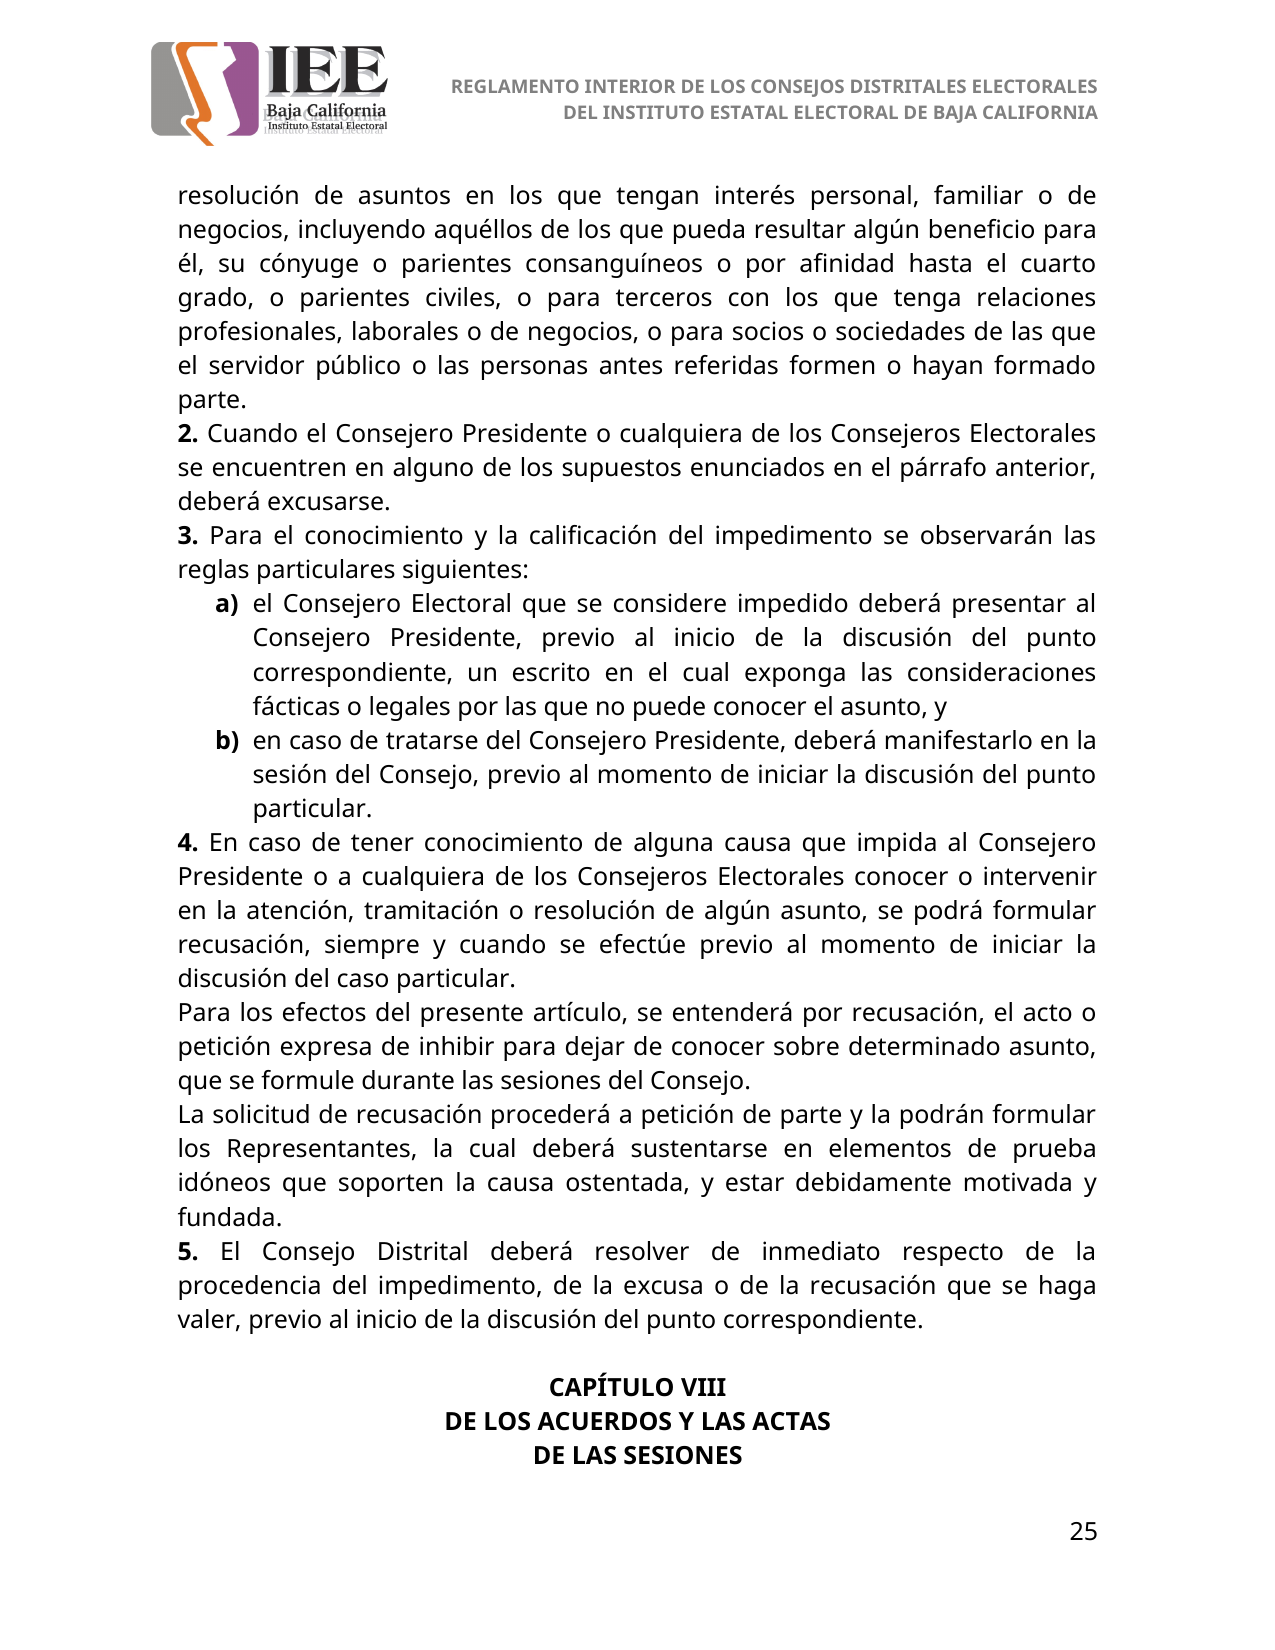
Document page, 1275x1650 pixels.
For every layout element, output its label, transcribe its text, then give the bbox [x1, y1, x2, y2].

list 3. Para el conocimiento y la calificación del impedimento se observarán las reglas particulares siguientes: [177, 518, 1098, 586]
text DE LOS ACUERDOS Y LAS ACTAS [177, 1403, 1098, 1438]
picture [151, 42, 388, 146]
text DE LAS SESIONES [177, 1438, 1098, 1472]
list el Consejero Electoral que se considere impedido deberá presentar al Consejero Presidente, previo al inicio de la discusión del punto correspondiente, un escrito en el cual exponga las consideraciones fácticas o legales por las que no puede conocer el asunto, y [215, 586, 1098, 722]
list 2. Cuando el Consejero Presidente o cualquiera de los Consejeros Electorales se encuentren en alguno de los supuestos enunciados en el párrafo anterior, deberá excusarse. [177, 416, 1098, 518]
list 4. En caso de tener conocimiento de alguna causa que impida al Consejero Presidente o a cualquiera de los Consejeros Electorales conocer o intervenir en la atención, tramitación o resolución de algún asunto, se podrá formular recusación, siempre y cuando se efectúe previo al momento de iniciar la discusión del caso particular. [177, 824, 1098, 995]
list en caso de tratarse del Consejero Presidente, deberá manifestarlo en la sesión del Consejo, previo al momento de iniciar la discusión del punto particular. [215, 722, 1098, 824]
list Para los efectos del presente artículo, se entenderá por recusación, el acto o petición expresa de inhibir para dejar de conocer sobre determinado asunto, que se formule durante las sesiones del Consejo. [177, 995, 1098, 1097]
list La solicitud de recusación procederá a petición de parte y la podrán formular los Representantes, la cual deberá sustentarse en elementos de prueba idóneos que soporten la causa ostentada, y estar debidamente motivada y fundada. [177, 1097, 1098, 1233]
list 5. El Consejo Distrital deberá resolver de inmediato respecto de la procedencia del impedimento, de la excusa o de la recusación que se haga valer, previo al inicio de la discusión del punto correspondiente. [177, 1233, 1098, 1335]
text CAPÍTULO VIII [177, 1369, 1098, 1403]
